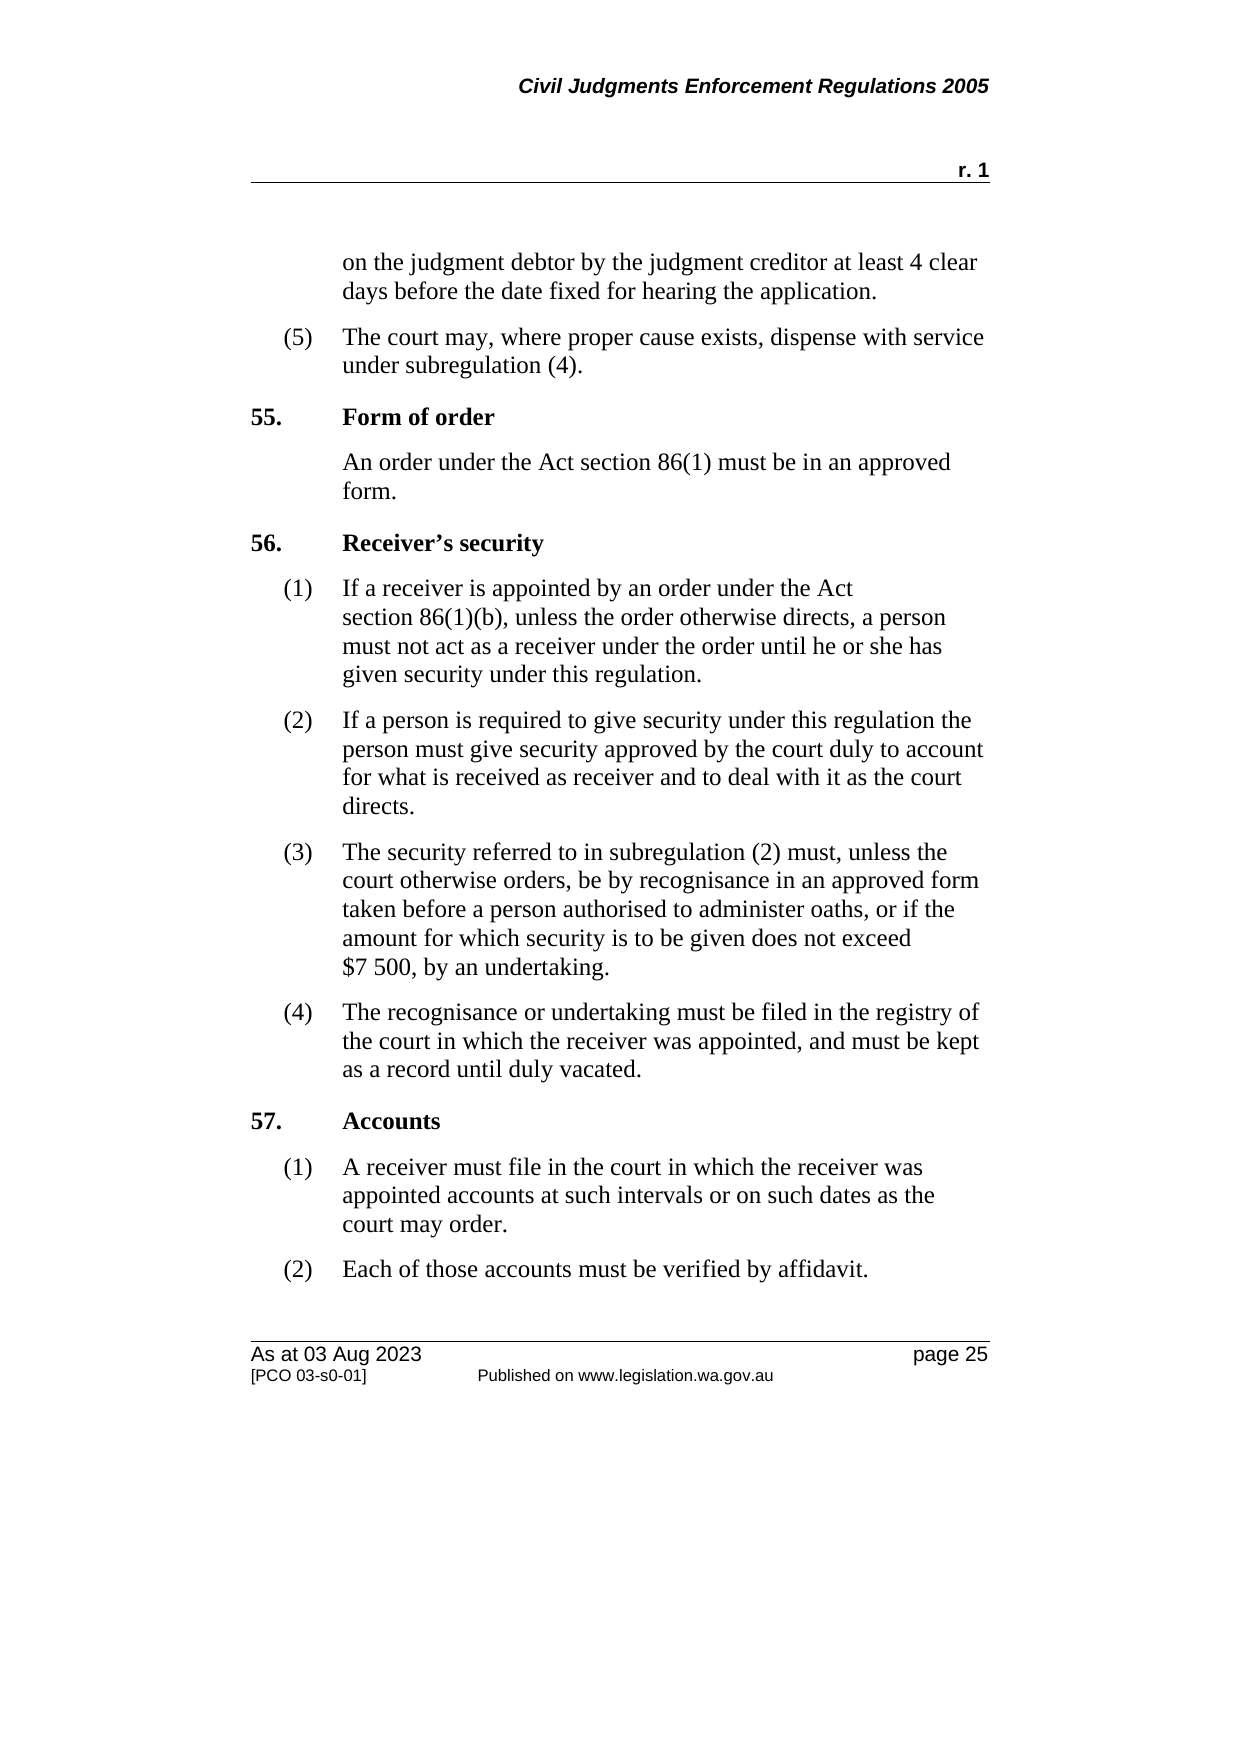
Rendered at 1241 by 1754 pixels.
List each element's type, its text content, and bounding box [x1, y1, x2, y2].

text (2) If a person is required to give security under this regulation the person must give security approved by the court duly to account for what is received as receiver and to deal with it as the court directs. [251, 705, 990, 820]
text (4) The recognisance or undertaking must be filed in the registry of the court in which the receiver was appointed, and must be kept as a record until duly vacated. [251, 997, 990, 1083]
subtitle 57. Accounts [251, 1106, 990, 1135]
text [251, 247, 990, 305]
text (5) The court may, where proper cause exists, dispense with service under subregulation (4). [251, 322, 990, 379]
text (3) The security referred to in subregulation (2) must, unless the court otherwise orders, be by recognisance in an approved form taken before a person authorised to administer oaths, or if the amount for which security is to be given does not exceed $7 500, by an undertaking. [251, 837, 990, 980]
subtitle 55. Form of order [251, 402, 990, 431]
text (1) If a receiver is appointed by an order under the Act section 86(1)(b), unless the order otherwise directs, a person must not act as a receiver under the order until he or she has given security under this regulation. [251, 573, 990, 688]
text (1) A receiver must file in the court in which the receiver was appointed accounts at such intervals or on such dates as the court may order. [251, 1152, 990, 1238]
subtitle 56. Receiver’s security [251, 528, 990, 557]
text (2) Each of those accounts must be verified by affidavit. [251, 1254, 990, 1283]
text An order under the Act section 86(1) must be in an approved form. [251, 447, 990, 505]
